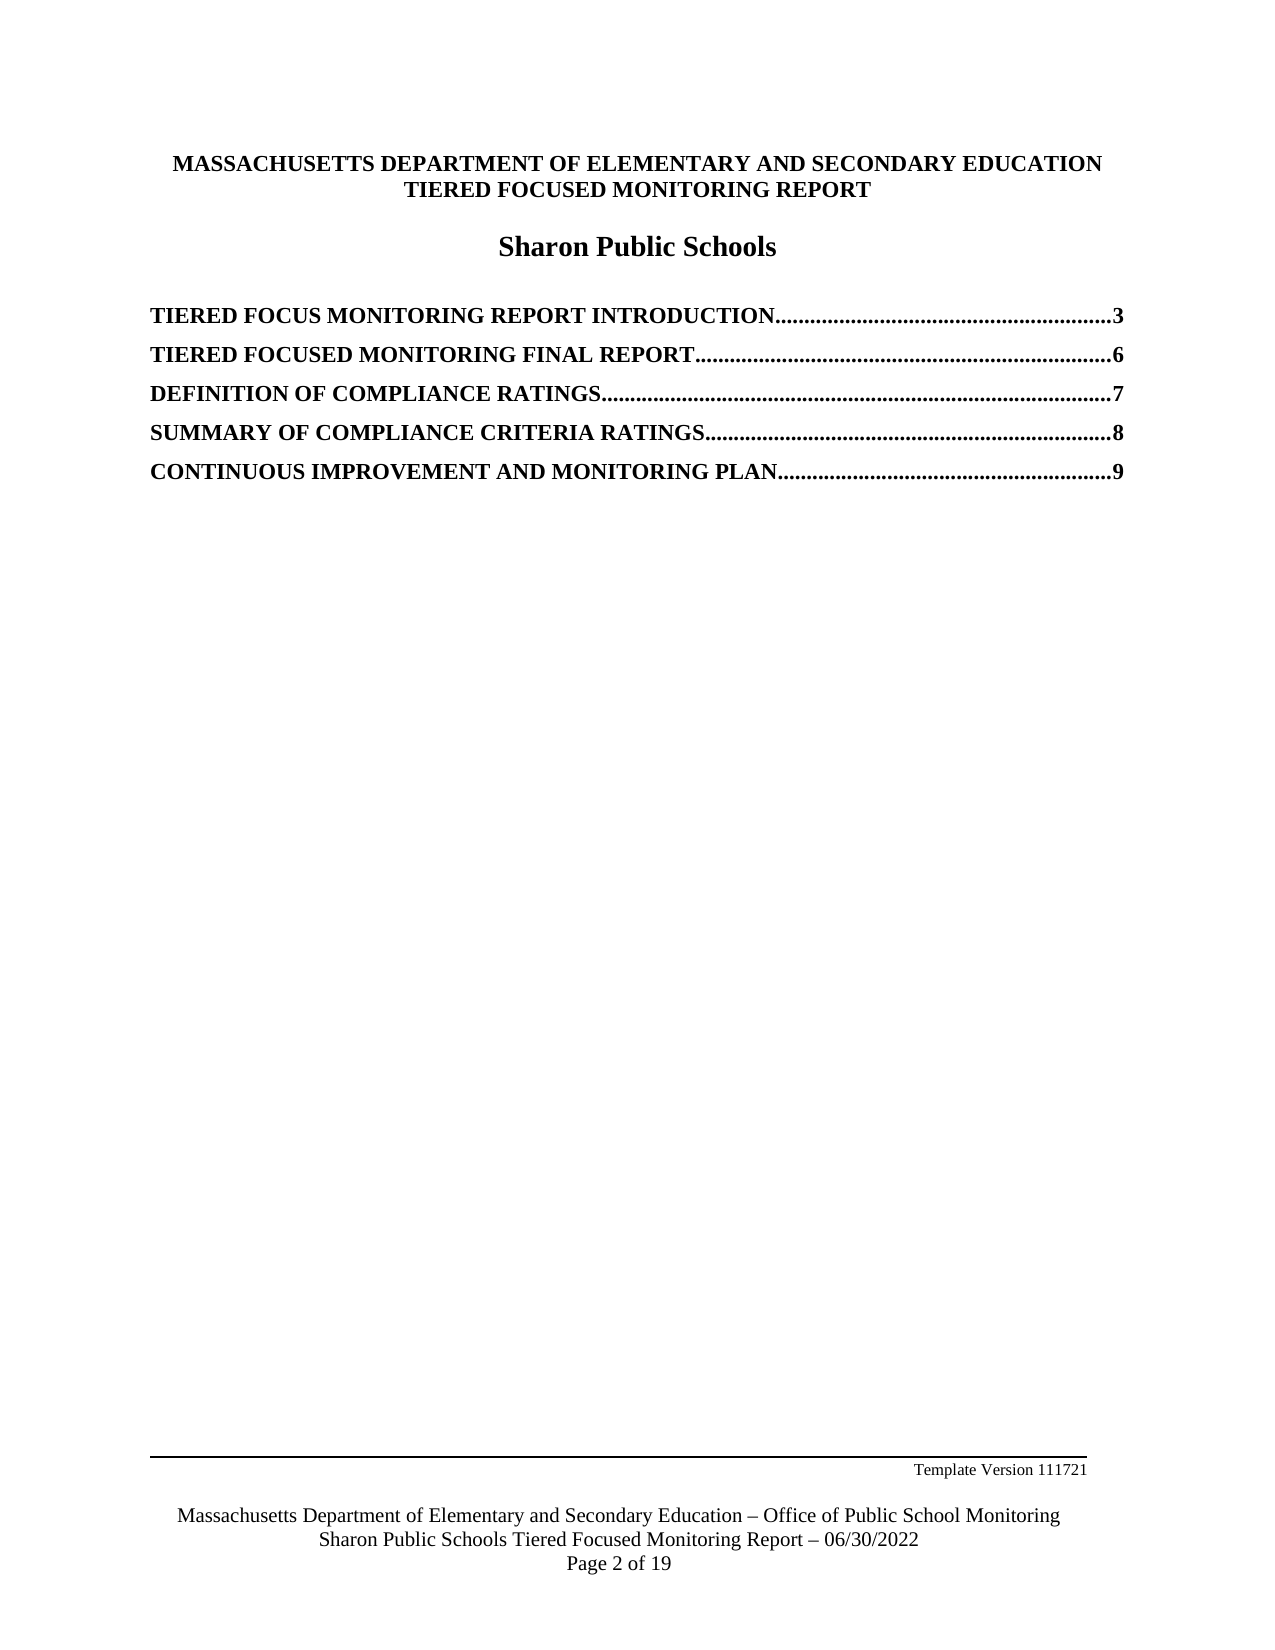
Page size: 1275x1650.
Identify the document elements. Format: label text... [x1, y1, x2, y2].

text TIERED FOCUS MONITORING REPORT INTRODUCTION 3 [150, 302, 1125, 329]
text Sharon Public Schools [150, 229, 1125, 263]
text CONTINUOUS IMPROVEMENT AND MONITORING PLAN 9 [150, 458, 1125, 484]
text SUMMARY OF COMPLIANCE CRITERIA RATINGS 8 [150, 419, 1125, 445]
text MASSACHUSETTS DEPARTMENT OF ELEMENTARY AND SECONDARY EDUCATION [150, 150, 1125, 176]
text TIERED FOCUSED MONITORING FINAL REPORT 6 [150, 341, 1125, 368]
text DEFINITION OF COMPLIANCE RATINGS 7 [150, 380, 1125, 406]
text TIERED FOCUSED MONITORING REPORT [150, 176, 1125, 203]
